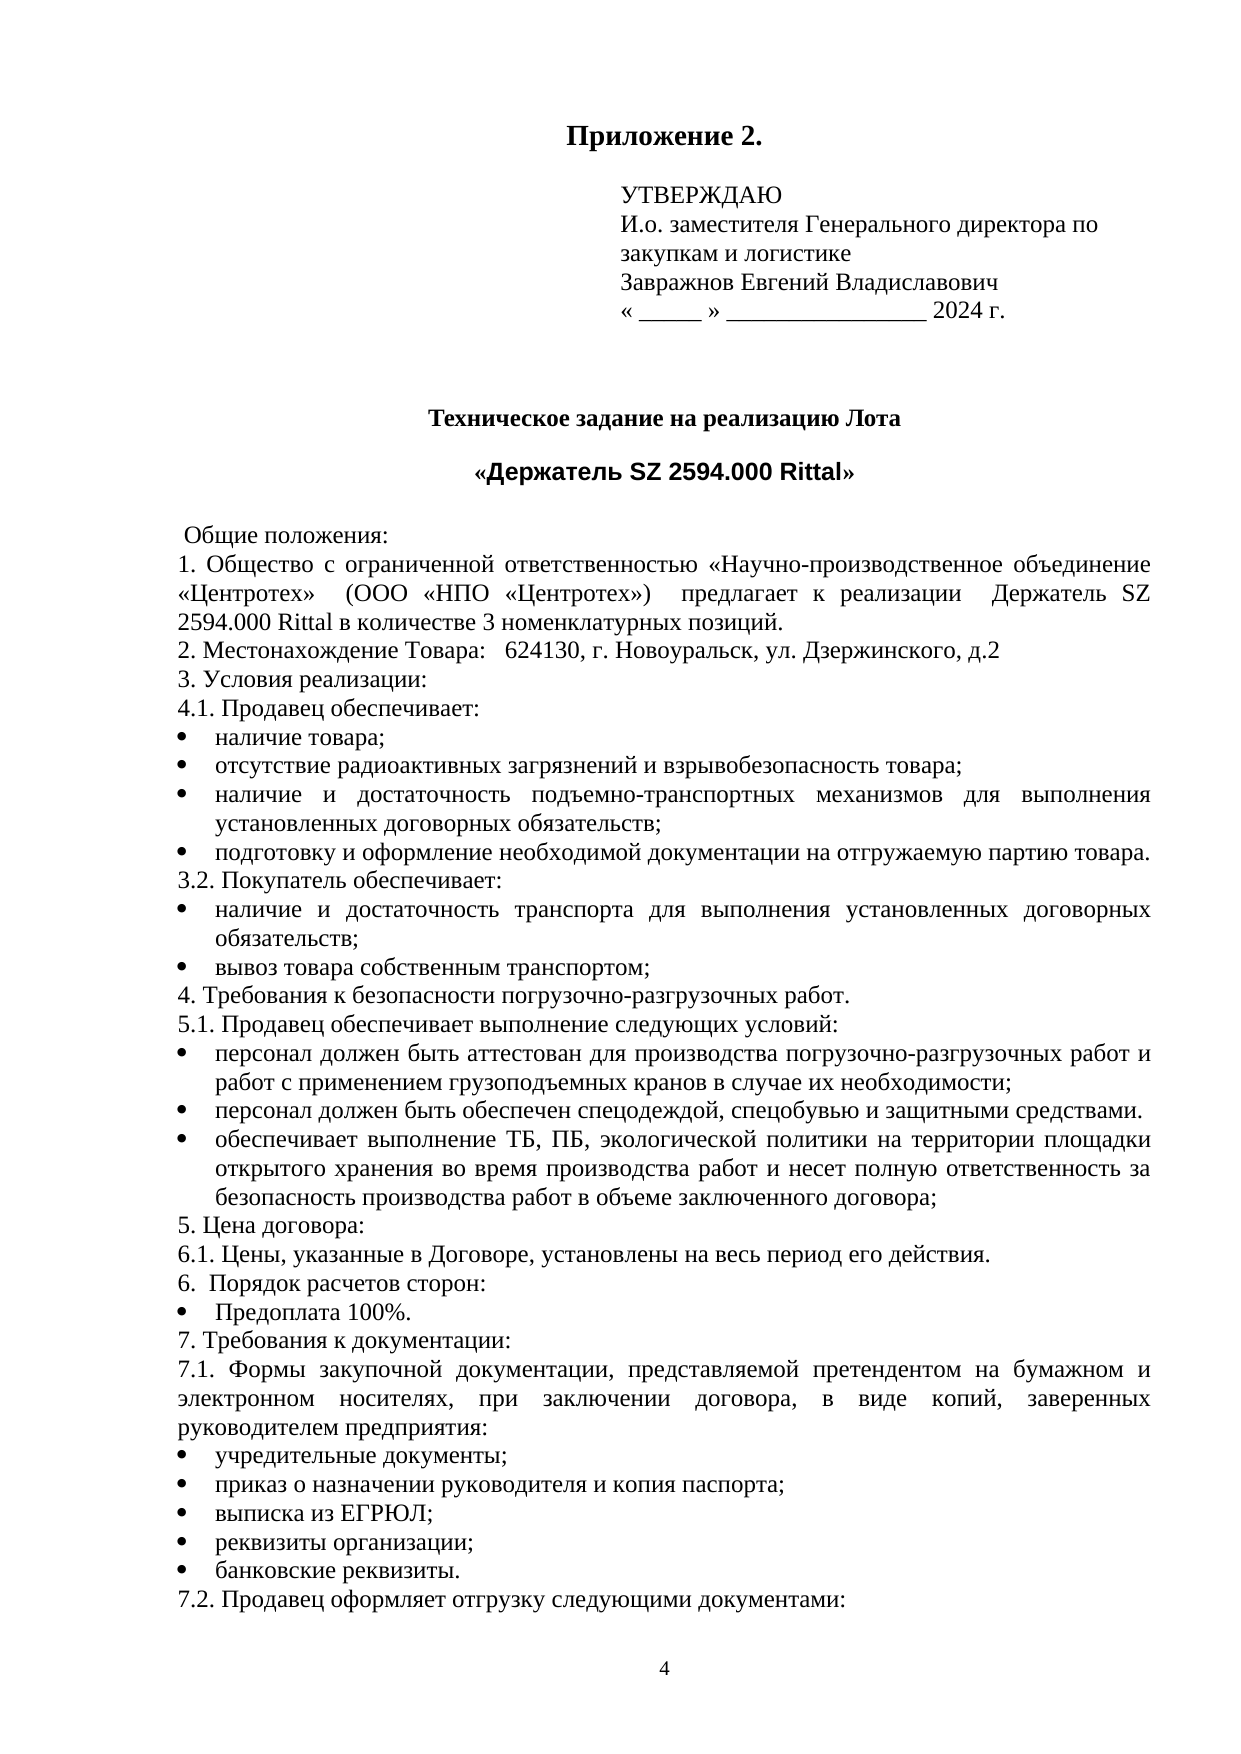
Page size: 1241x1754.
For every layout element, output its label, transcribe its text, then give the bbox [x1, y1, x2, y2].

text 7.1. Формы закупочной документации, представляемой претендентом на бумажном и электронном носителях, при заключении договора, в виде копий, заверенных руководителем предприятия: [177, 1354, 1152, 1441]
table_cell « _____ » ________________ 2024 г. [609, 295, 1152, 324]
table_cell Завражнов Евгений Владиславович [609, 267, 1152, 295]
list наличие и достаточность транспорта для выполнения установленных договорных обязательств; [177, 894, 1152, 952]
table_cell И.о. заместителя Генерального директора по закупкам и логистике [609, 209, 1152, 267]
text Общие положения: [177, 521, 1152, 549]
text 3.2. Покупатель обеспечивает: [177, 866, 1152, 894]
text 6.1. Цены, указанные в Договоре, установлены на весь период его действия. [177, 1239, 1152, 1268]
list отсутствие радиоактивных загрязнений и взрывобезопасность товара; [177, 751, 1152, 779]
list наличие товара; [177, 722, 1152, 751]
text 4. Требования к безопасности погрузочно-разгрузочных работ. [177, 981, 1152, 1009]
list обеспечивает выполнение ТБ, ПБ, экологической политики на территории площадки открытого хранения во время производства работ и несет полную ответственность за безопасность производства работ в объеме заключенного договора; [177, 1124, 1152, 1211]
subtitle Техническое задание на реализацию Лота [177, 403, 1152, 432]
list банковские реквизиты. [177, 1556, 1152, 1584]
text Приложение 2. [177, 118, 1152, 152]
list учредительные документы; [177, 1441, 1152, 1469]
list выписка из ЕГРЮЛ; [177, 1498, 1152, 1527]
text 5. Цена договора: [177, 1211, 1152, 1239]
text 6. Порядок расчетов сторон: [177, 1268, 1152, 1297]
list подготовку и оформление необходимой документации на отгружаемую партию товара. [177, 837, 1152, 866]
table_header УТВЕРЖДАЮ [609, 180, 1152, 209]
list реквизиты организации; [177, 1527, 1152, 1556]
text 7. Требования к документации: [158, 1326, 1152, 1354]
list персонал должен быть аттестован для производства погрузочно-разгрузочных работ и работ с применением грузоподъемных кранов в случае их необходимости; [177, 1038, 1152, 1096]
text 7.2. Продавец оформляет отгрузку следующими документами: [177, 1584, 1152, 1613]
text 4.1. Продавец обеспечивает: [177, 693, 1152, 722]
list вывоз товара собственным транспортом; [177, 952, 1152, 981]
subtitle «Держатель SZ 2594.000 Rittal» [177, 457, 1152, 486]
text 5.1. Продавец обеспечивает выполнение следующих условий: [140, 1009, 1152, 1038]
text 1. Общество с ограниченной ответственностью «Научно-производственное объединение «Центротех» (ООО «НПО «Центротех») предлагает к реализации Держатель SZ 2594.000 Rittal в количестве 3 номенклатурных позиций. [177, 549, 1152, 636]
list наличие и достаточность подъемно-транспортных механизмов для выполнения установленных договорных обязательств; [177, 779, 1152, 837]
list персонал должен быть обеспечен спецодеждой, спецобувью и защитными средствами. [177, 1096, 1152, 1124]
list Предоплата 100%. [177, 1297, 1152, 1326]
list приказ о назначении руководителя и копия паспорта; [177, 1469, 1152, 1498]
text 3. Условия реализации: [177, 664, 1152, 693]
text 2. Местонахождение Товара: 624130, г. Новоуральск, ул. Дзержинского, д.2 [177, 636, 1152, 664]
